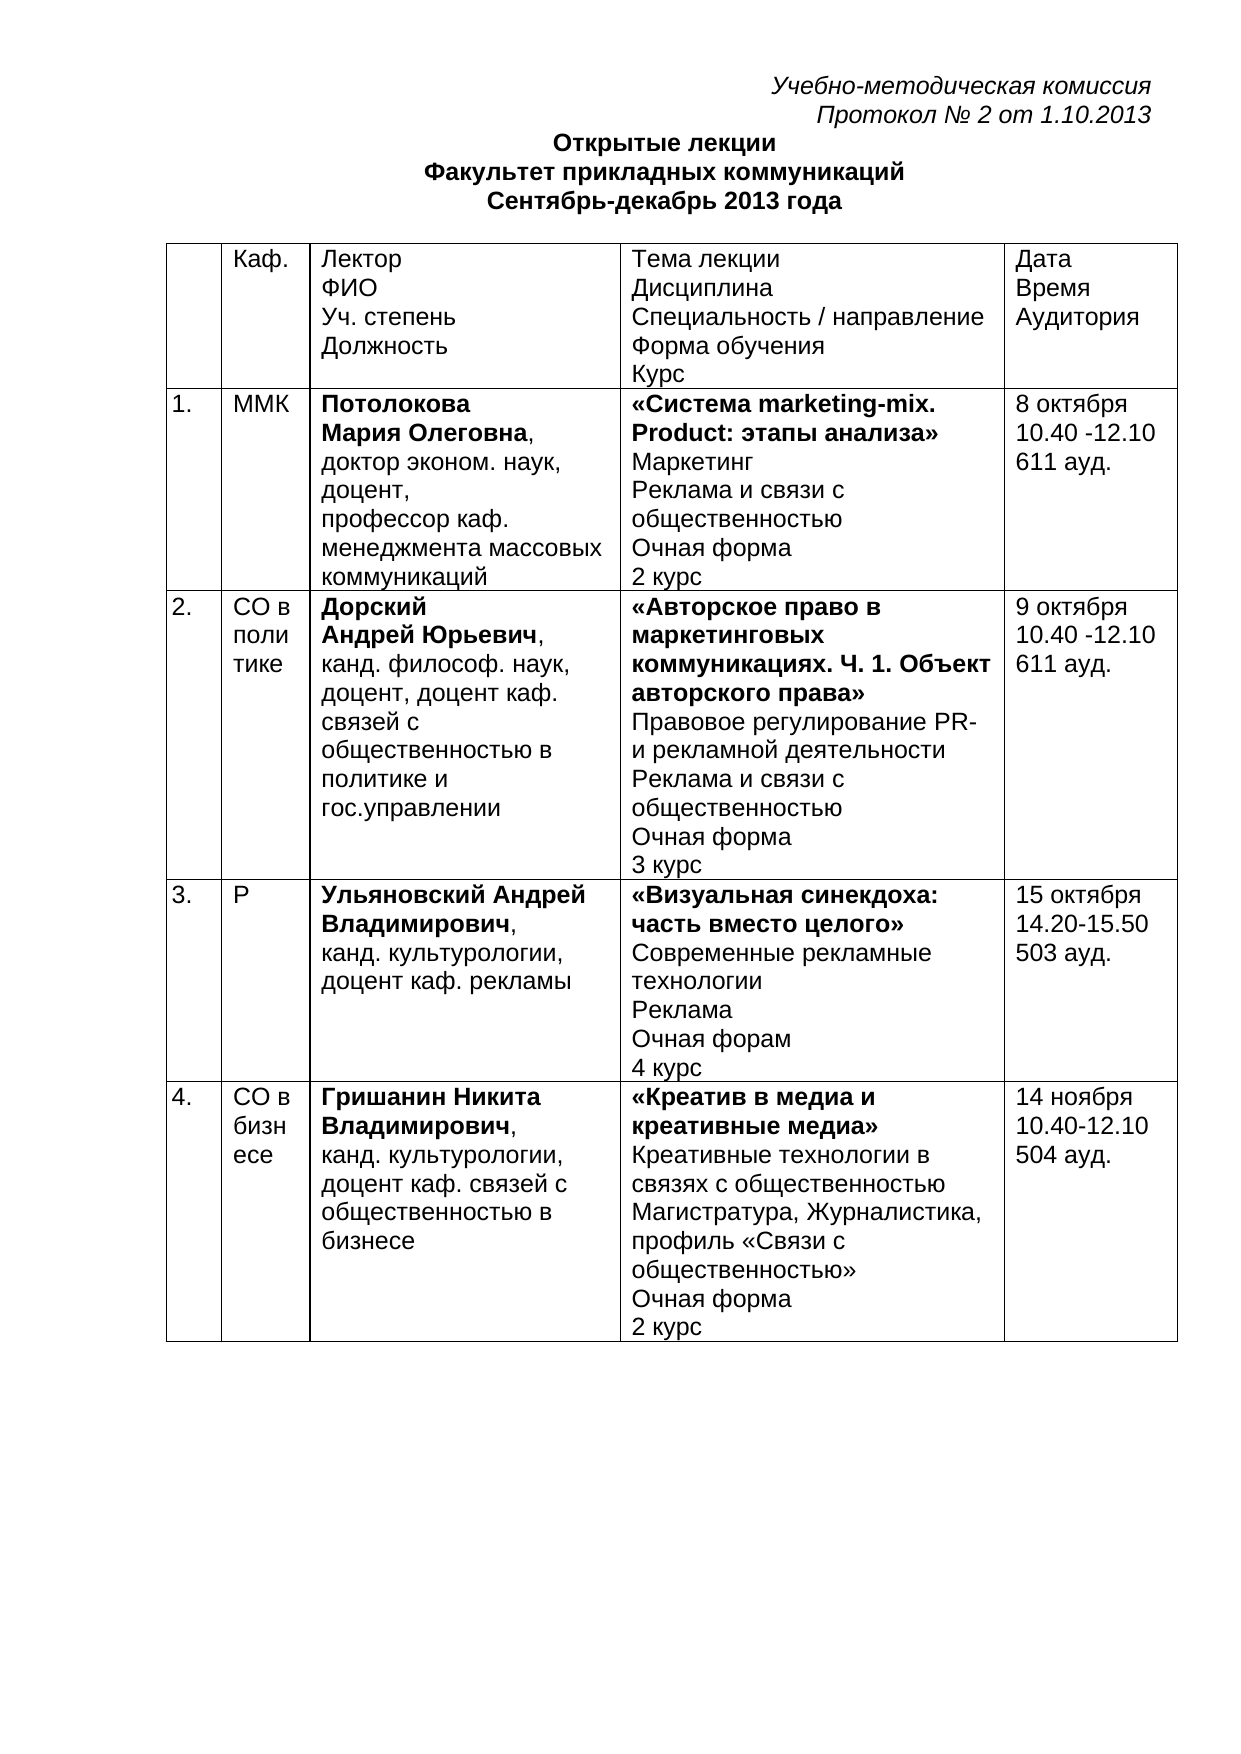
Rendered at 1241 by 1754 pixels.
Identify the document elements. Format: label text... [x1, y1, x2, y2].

table_cell 15 октября 14.20-15.50 503 ауд. [1005, 880, 1177, 1081]
text Сентябрь-декабрь 2013 года [177, 186, 1152, 214]
table_cell СО в бизнесе [222, 1082, 309, 1341]
text Учебно-методическая комиссия [177, 71, 1152, 99]
table_header Лектор ФИО Уч. степень Должность [311, 244, 620, 388]
table_cell ММК [222, 389, 309, 590]
table_cell 8 октября 10.40 -12.10 611 ауд. [1005, 389, 1177, 590]
table_cell [167, 389, 221, 590]
text Открытые лекции [177, 128, 1152, 157]
table_cell [167, 1082, 221, 1341]
table_cell 9 октября 10.40 -12.10 611 ауд. [1005, 591, 1177, 879]
table_cell Ульяновский Андрей Владимирович, канд. культурологии, доцент каф. рекламы [311, 880, 620, 1081]
table_cell Р [222, 880, 309, 1081]
text Факультет прикладных коммуникаций [177, 157, 1152, 186]
table_cell «Система marketing-mix. Product: этапы анализа» Маркетинг Реклама и связи с общественностью Очная форма 2 курс [621, 389, 1004, 590]
table_header Дата Время Аудитория [1005, 244, 1177, 388]
table_header [167, 244, 221, 388]
table_cell «Креатив в медиа и креативные медиа» Креативные технологии в связях с общественностью Магистратура, Журналистика, профиль «Связи с общественностью» Очная форма 2 курс [621, 1082, 1004, 1341]
table_header Каф. [222, 244, 309, 388]
table_cell СО в политике [222, 591, 309, 879]
table_cell Дорский Андрей Юрьевич, канд. философ. наук, доцент, доцент каф. связей с общественностью в политике и гос.управлении [311, 591, 620, 879]
table_cell [167, 880, 221, 1081]
table_header Тема лекции Дисциплина Специальность / направление Форма обучения Курс [621, 244, 1004, 388]
text Протокол № 2 от 1.10.2013 [177, 99, 1152, 128]
table_cell «Авторское право в маркетинговых коммуникациях. Ч. 1. Объект авторского права» Правовое регулирование PR- и рекламной деятельности Реклама и связи с общественностью Очная форма 3 курс [621, 591, 1004, 879]
table_cell «Визуальная синекдоха: часть вместо целого» Современные рекламные технологии Реклама Очная форам 4 курс [621, 880, 1004, 1081]
table_cell Потолокова Мария Олеговна, доктор эконом. наук, доцент, профессор каф. менеджмента массовых коммуникаций [311, 389, 620, 590]
table_cell 14 ноября 10.40-12.10 504 ауд. [1005, 1082, 1177, 1341]
table_cell Гришанин Никита Владимирович, канд. культурологии, доцент каф. связей с общественностью в бизнесе [311, 1082, 620, 1341]
table_cell [167, 591, 221, 879]
